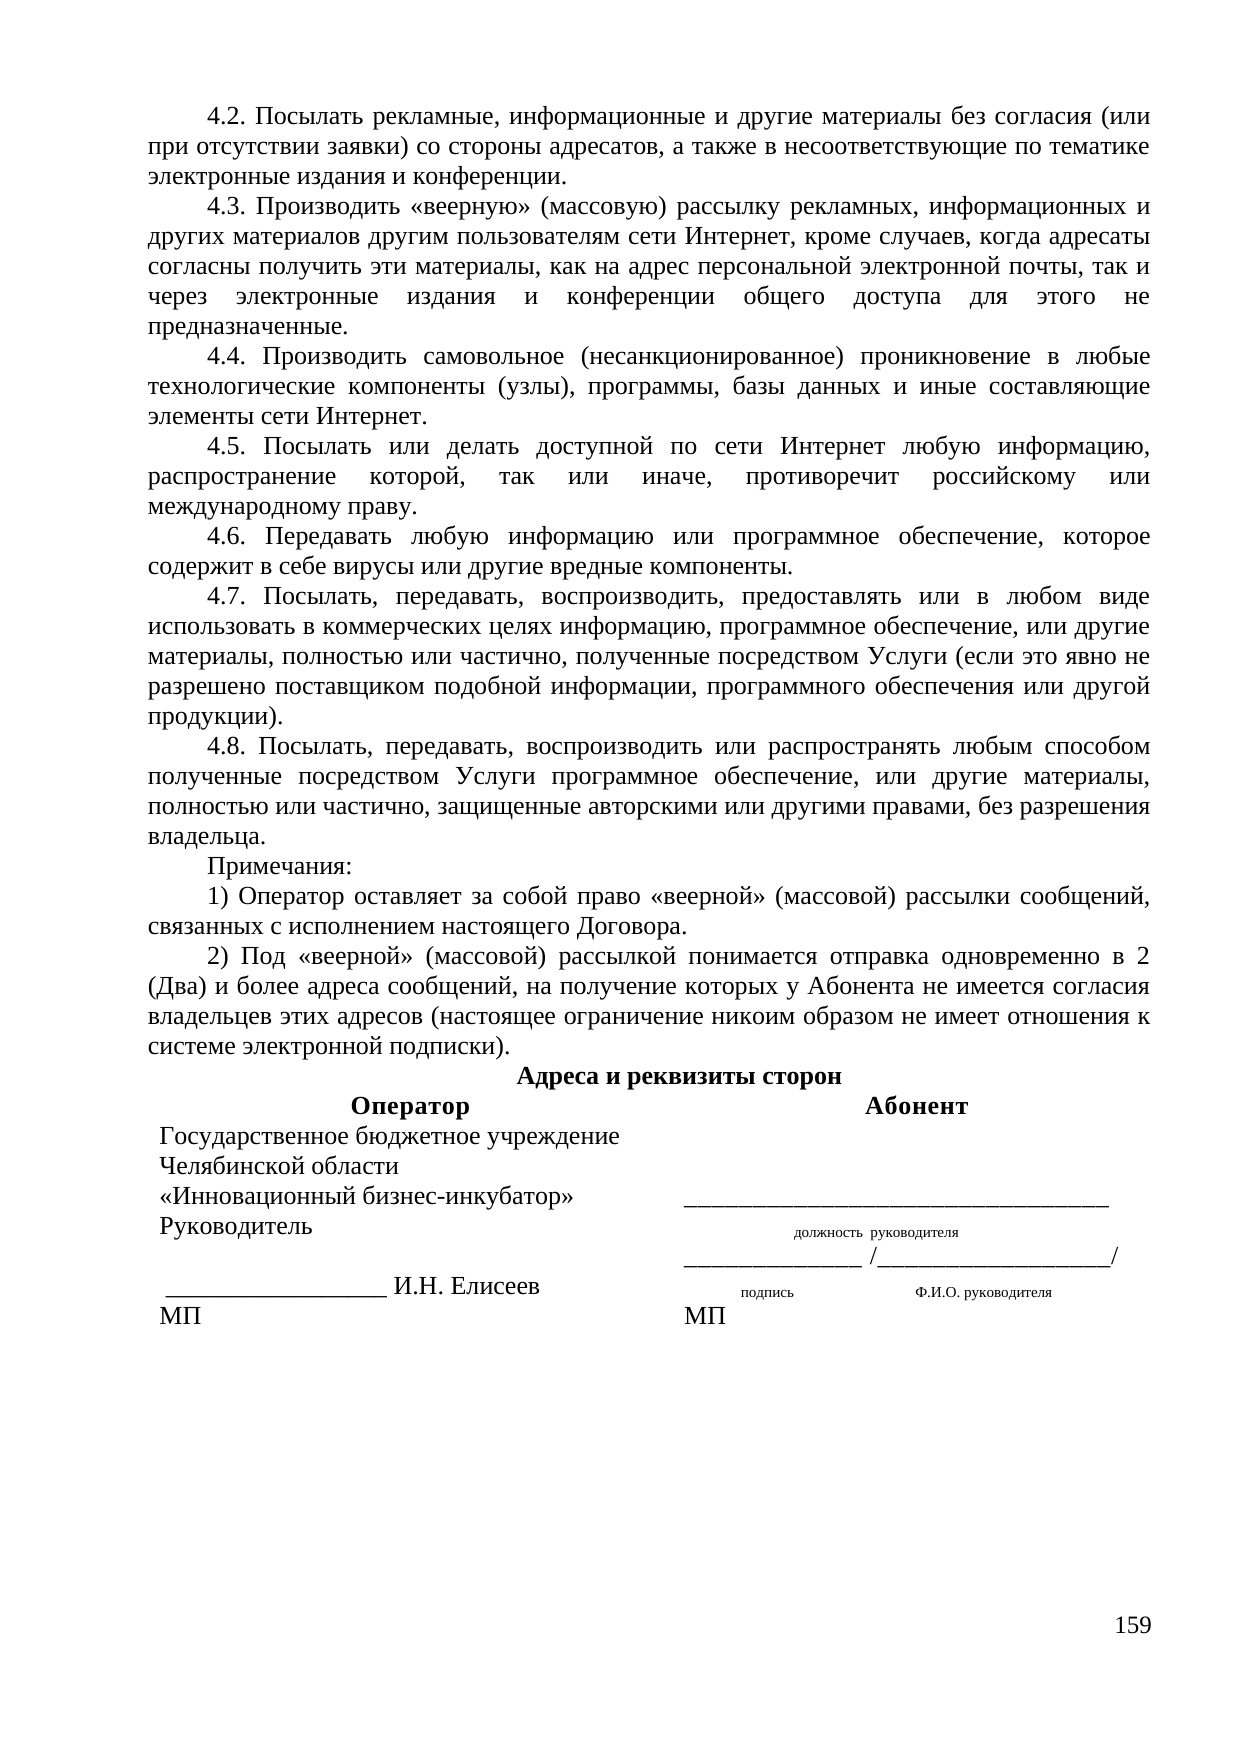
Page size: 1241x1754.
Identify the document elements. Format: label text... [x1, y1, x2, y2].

text 2) Под «веерной» (массовой) рассылкой понимается отправка одновременно в 2 (Два) и более адреса сообщений, на получение которых у Абонента не имеется согласия владельцев этих адресов (настоящее ограничение никоим образом не имеет отношения к системе электронной подписки). [148, 940, 1152, 1060]
text 4.5. Посылать или делать доступной по сети Интернет любую информацию, распространение которой, так или иначе, противоречит российскому или международному праву. [148, 430, 1152, 520]
text 4.3. Производить «веерную» (массовую) рассылку рекламных, информационных и других материалов другим пользователям сети Интернет, кроме случаев, когда адресаты согласны получить эти материалы, как на адрес персональной электронной почты, так и через электронные издания и конференции общего доступа для этого не предназначенные. [148, 190, 1152, 340]
text 1) Оператор оставляет за собой право «веерной» (массовой) рассылки сообщений, связанных с исполнением настоящего Договора. [148, 880, 1152, 940]
text 4.8. Посылать, передавать, воспроизводить или распространять любым способом полученные посредством Услуги программное обеспечение, или другие материалы, полностью или частично, защищенные авторскими или другими правами, без разрешения владельца. [148, 730, 1152, 850]
text Примечания: [148, 850, 1152, 880]
text 4.4. Производить самовольное (несанкционированное) проникновение в любые технологические компоненты (узлы), программы, базы данных и иные составляющие элементы сети Интернет. [148, 340, 1152, 430]
text 4.2. Посылать рекламные, информационные и другие материалы без согласия (или при отсутствии заявки) со стороны адресатов, а также в несоответствующие по тематике электронные издания и конференции. [148, 100, 1152, 190]
text Адреса и реквизиты сторон [207, 1060, 1152, 1090]
text 4.7. Посылать, передавать, воспроизводить, предоставлять или в любом виде использовать в коммерческих целях информацию, программное обеспечение, или другие материалы, полностью или частично, полученные посредством Услуги (если это явно не разрешено поставщиком подобной информации, программного обеспечения или другой продукции). [148, 580, 1152, 730]
text 4.6. Передавать любую информацию или программное обеспечение, которое содержит в себе вирусы или другие вредные компоненты. [148, 520, 1152, 580]
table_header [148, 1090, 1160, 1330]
